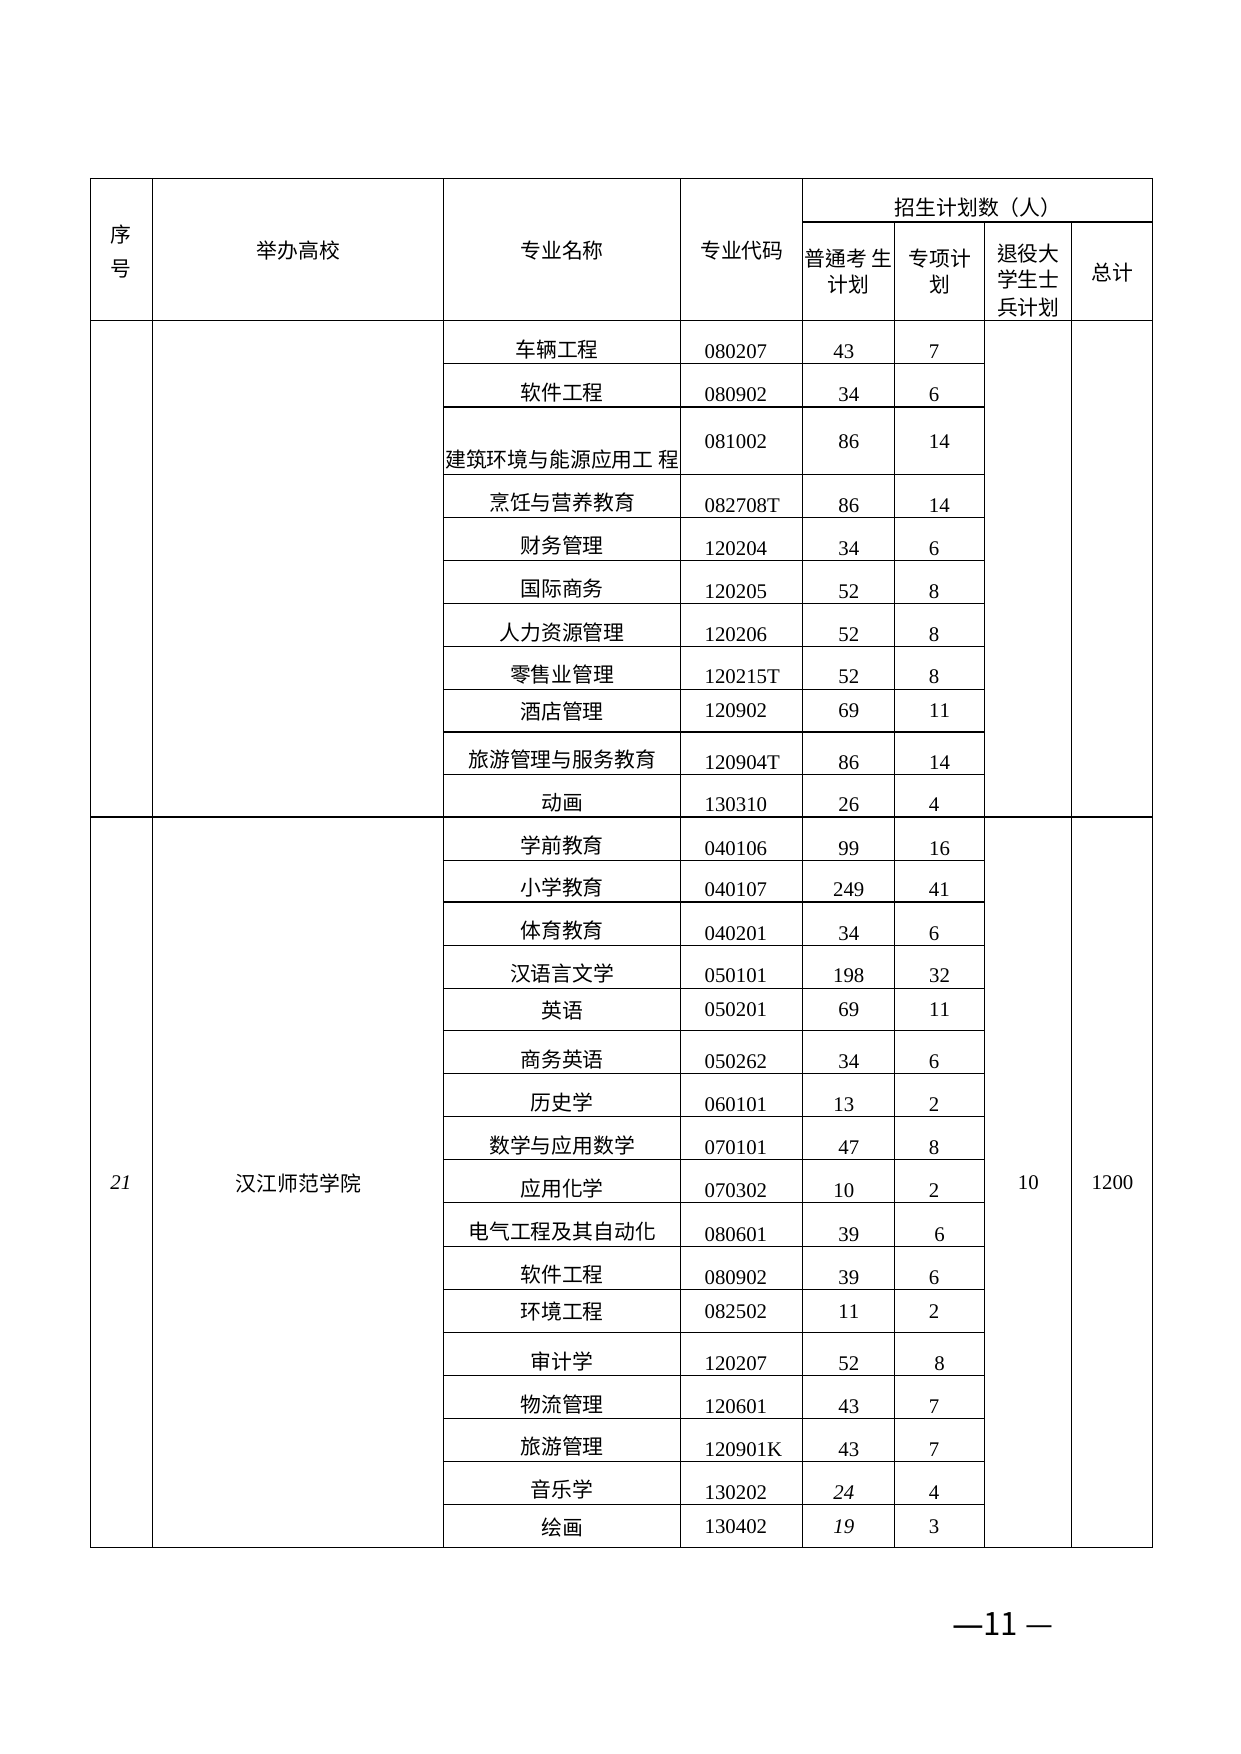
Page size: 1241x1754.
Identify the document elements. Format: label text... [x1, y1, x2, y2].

table_cell 车辆工程 [444, 321, 680, 363]
table_cell 商务英语 [444, 1031, 680, 1073]
table_cell 10 [985, 818, 1071, 1547]
table_cell 040201 [681, 903, 802, 944]
table_cell 21 [91, 818, 152, 1547]
table_cell 082502 [681, 1290, 802, 1332]
table_cell 34 [803, 903, 894, 944]
table_cell 8 [895, 647, 984, 688]
table_cell 历史学 [444, 1074, 680, 1116]
table_cell 4 [895, 1462, 984, 1504]
table_cell 11 [895, 989, 984, 1030]
table_cell 8 [895, 1333, 984, 1375]
table_cell 120904T [681, 733, 802, 774]
table_cell [91, 321, 152, 816]
table_cell 52 [803, 1333, 894, 1375]
table_cell 130310 [681, 775, 802, 816]
table_cell 19 [803, 1505, 894, 1547]
table_cell 39 [803, 1247, 894, 1289]
table_header 举办高校 [153, 179, 443, 320]
table_cell 学前教育 [444, 818, 680, 859]
table_cell 环境工程 [444, 1290, 680, 1332]
table_cell 13 [803, 1074, 894, 1116]
table_cell 060101 [681, 1074, 802, 1116]
table_cell 070101 [681, 1117, 802, 1159]
table_cell 86 [803, 475, 894, 517]
table_cell 120901K [681, 1419, 802, 1461]
table_cell 99 [803, 818, 894, 859]
table_cell 物流管理 [444, 1376, 680, 1418]
table_cell 41 [895, 861, 984, 901]
table_cell 电气工程及其自动化 [444, 1203, 680, 1246]
table_cell 英语 [444, 989, 680, 1030]
table_cell 7 [895, 321, 984, 363]
table_header 专业名称 [444, 179, 680, 320]
table_cell 249 [803, 861, 894, 901]
table_cell 86 [803, 408, 894, 474]
table_cell 070302 [681, 1160, 802, 1202]
table_cell 120215T [681, 647, 802, 688]
table_cell 52 [803, 647, 894, 688]
table_cell 绘画 [444, 1505, 680, 1547]
table_cell 国际商务 [444, 561, 680, 603]
table_cell 050262 [681, 1031, 802, 1073]
table_cell 16 [895, 818, 984, 859]
table_cell 69 [803, 690, 894, 731]
table_cell 人力资源管理 [444, 604, 680, 646]
table_cell [153, 321, 443, 816]
table_cell [1072, 321, 1152, 816]
table_cell 3 [895, 1505, 984, 1547]
table_cell 130202 [681, 1462, 802, 1504]
table_cell 10 [803, 1160, 894, 1202]
table_cell 6 [895, 903, 984, 944]
table_cell 040106 [681, 818, 802, 859]
table_cell 8 [895, 1117, 984, 1159]
table_cell 120206 [681, 604, 802, 646]
table_cell 动画 [444, 775, 680, 816]
table_cell 建筑环境与能源应用工 程 [444, 408, 680, 474]
table_cell 14 [895, 408, 984, 474]
table_cell 财务管理 [444, 518, 680, 560]
table_cell 52 [803, 604, 894, 646]
table_cell 120902 [681, 690, 802, 731]
table_cell 软件工程 [444, 364, 680, 406]
table_cell 11 [803, 1290, 894, 1332]
table_cell 47 [803, 1117, 894, 1159]
table_cell 旅游管理与服务教育 [444, 733, 680, 774]
table_cell 43 [803, 1419, 894, 1461]
table_cell 120601 [681, 1376, 802, 1418]
table_cell 8 [895, 604, 984, 646]
table_cell 198 [803, 946, 894, 987]
table_cell 6 [895, 1247, 984, 1289]
table_cell 8 [895, 561, 984, 603]
table_cell 7 [895, 1419, 984, 1461]
table_cell 080902 [681, 364, 802, 406]
table_cell 汉语言文学 [444, 946, 680, 987]
table_cell 2 [895, 1290, 984, 1332]
table_cell 080207 [681, 321, 802, 363]
table_cell 7 [895, 1376, 984, 1418]
table_cell 烹饪与营养教育 [444, 475, 680, 517]
table_cell 数学与应用数学 [444, 1117, 680, 1159]
table_cell 退役大 学生士 兵计划 [985, 223, 1071, 320]
table_cell 4 [895, 775, 984, 816]
table_cell 34 [803, 518, 894, 560]
table_cell 11 [895, 690, 984, 731]
table_cell 081002 [681, 408, 802, 474]
table_cell 6 [895, 518, 984, 560]
table_cell 34 [803, 1031, 894, 1073]
table_header 招生计划数（人） [803, 179, 1152, 221]
table_cell 小学教育 [444, 861, 680, 901]
table_cell 1200 [1072, 818, 1152, 1547]
table_cell 040107 [681, 861, 802, 901]
table_cell 审计学 [444, 1333, 680, 1375]
table_header 专业代码 [681, 179, 802, 320]
table_cell 86 [803, 733, 894, 774]
table_cell 2 [895, 1160, 984, 1202]
table_cell 26 [803, 775, 894, 816]
table_cell 旅游管理 [444, 1419, 680, 1461]
table_cell 69 [803, 989, 894, 1030]
table_cell 43 [803, 1376, 894, 1418]
table_cell 24 [803, 1462, 894, 1504]
table_cell 52 [803, 561, 894, 603]
table_cell 14 [895, 475, 984, 517]
table_cell 39 [803, 1203, 894, 1246]
table_cell 零售业管理 [444, 647, 680, 688]
table_cell 120204 [681, 518, 802, 560]
table_cell 080601 [681, 1203, 802, 1246]
table_cell 酒店管理 [444, 690, 680, 731]
table_cell 43 [803, 321, 894, 363]
table_cell 120205 [681, 561, 802, 603]
table_cell 080902 [681, 1247, 802, 1289]
table_cell 6 [895, 1031, 984, 1073]
table_cell 总计 [1072, 223, 1152, 320]
table_cell [985, 321, 1071, 816]
table_cell 6 [895, 364, 984, 406]
table_cell 120207 [681, 1333, 802, 1375]
table_cell 050201 [681, 989, 802, 1030]
table_cell 6 [895, 1203, 984, 1246]
table_cell 130402 [681, 1505, 802, 1547]
table_cell 050101 [681, 946, 802, 987]
table_cell 2 [895, 1074, 984, 1116]
table_cell 32 [895, 946, 984, 987]
table_header 序 号 [91, 179, 152, 320]
table_cell 音乐学 [444, 1462, 680, 1504]
table_cell 普通考 生计划 [803, 223, 894, 320]
table_cell 软件工程 [444, 1247, 680, 1289]
table_cell 应用化学 [444, 1160, 680, 1202]
table_cell 汉江师范学院 [153, 818, 443, 1547]
table_cell 专项计 划 [895, 223, 984, 320]
table_cell 34 [803, 364, 894, 406]
table_cell 082708T [681, 475, 802, 517]
table_cell 体育教育 [444, 903, 680, 944]
table_cell 14 [895, 733, 984, 774]
